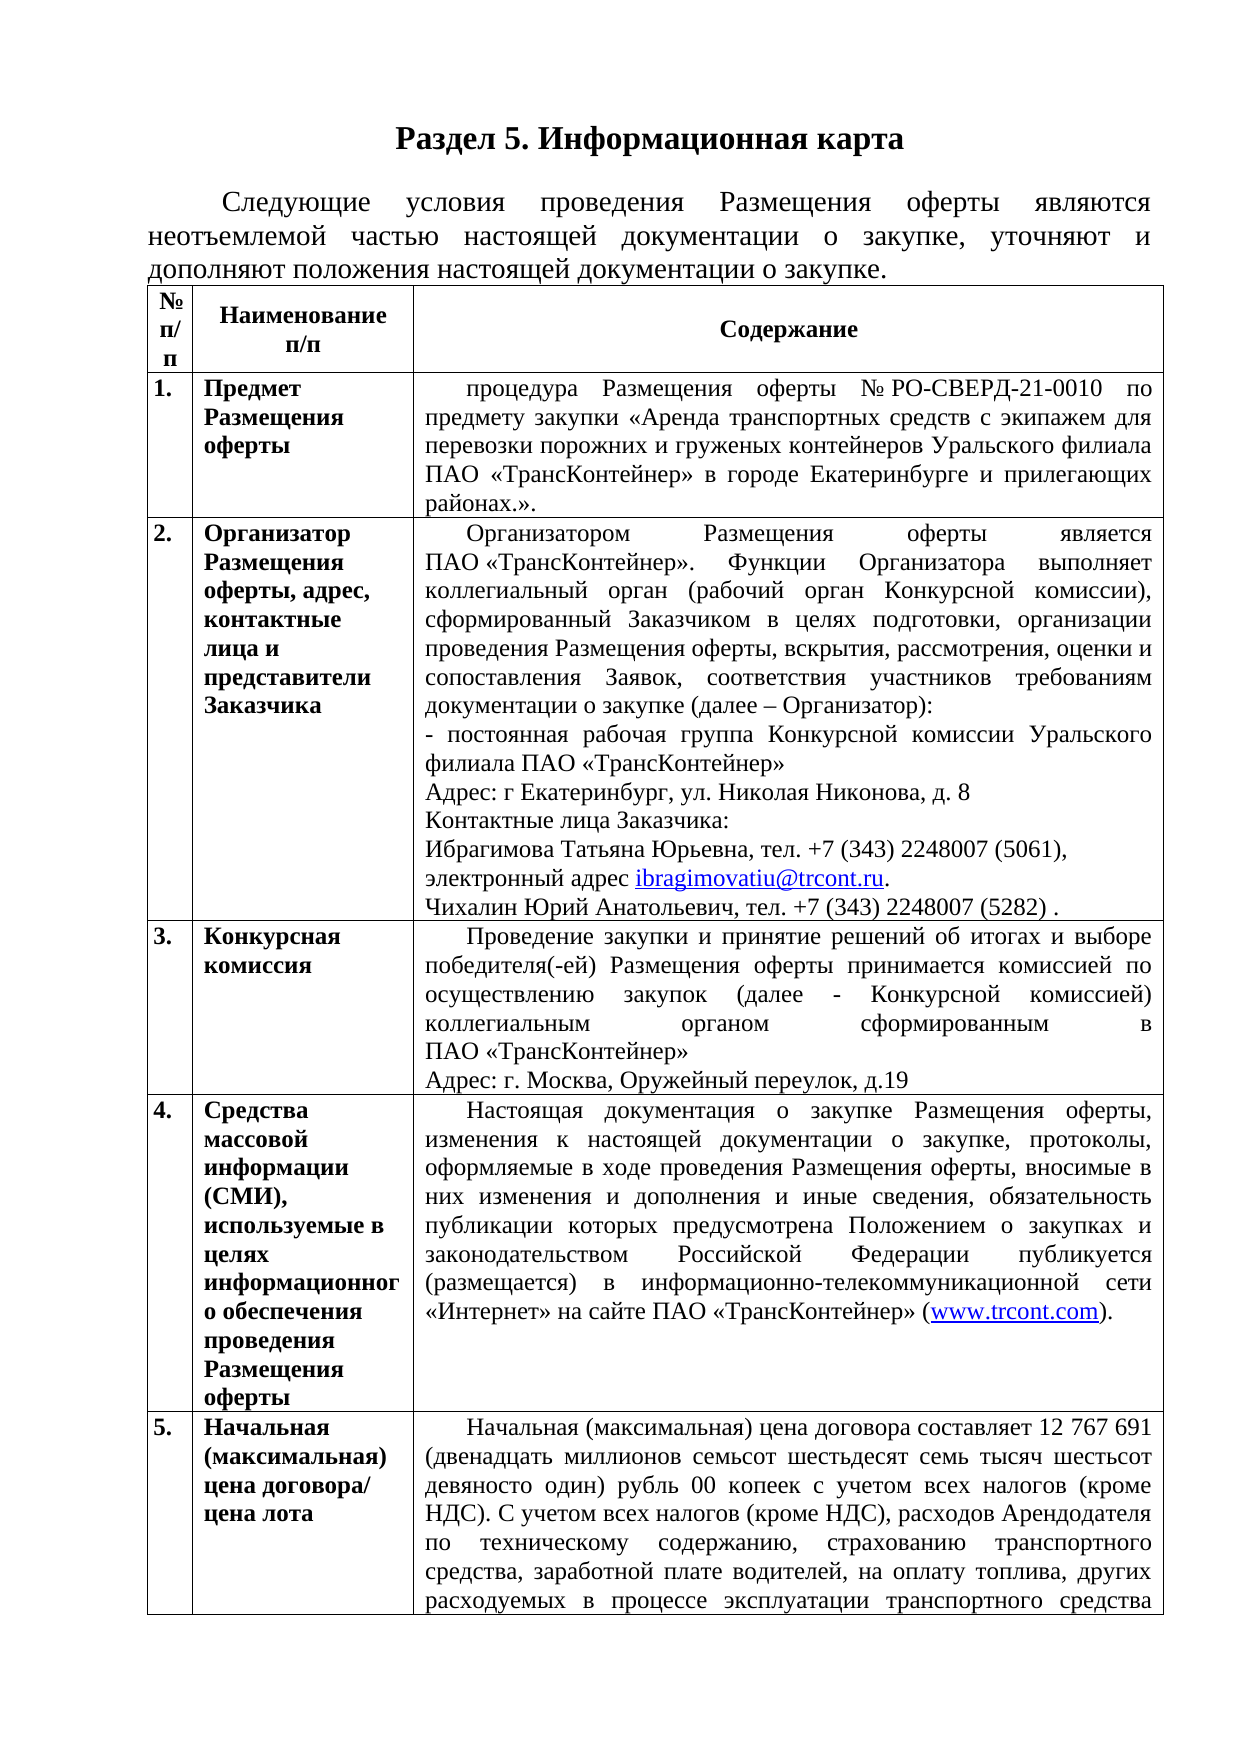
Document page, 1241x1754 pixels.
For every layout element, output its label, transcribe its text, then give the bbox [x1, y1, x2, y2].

table_cell процедура Размещения оферты № РО-СВЕРД-21-0010 по предмету закупки «Аренда транспортных средств с экипажем для перевозки порожних и груженых контейнеров Уральского филиала ПАО «ТрансКонтейнер» в городе Екатеринбурге и прилегающих районах.». [414, 373, 1163, 517]
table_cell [193, 1412, 413, 1613]
list Следующие условия проведения Размещения оферты являются неотъемлемой частью настоящей документации о закупке, уточняют и дополняют положения настоящей документации о закупке. [148, 184, 1152, 285]
table_cell Настоящая документация о закупке Размещения оферты, изменения к настоящей документации о закупке, протоколы, оформляемые в ходе проведения Размещения оферты, вносимые в них изменения и дополнения и иные сведения, обязательность публикации которых предусмотрена Положением о закупках и законодательством Российской Федерации публикуется (размещается) в информационно-телекоммуникационной сети «Интернет» на сайте ПАО «ТрансКонтейнер» (www.trcont.com). [414, 1095, 1163, 1411]
table_header Содержание [414, 286, 1163, 372]
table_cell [414, 1412, 1163, 1613]
table_header Наименование п/п [193, 286, 413, 372]
table_header №п/п [148, 286, 192, 372]
table_cell 1. [148, 373, 192, 517]
table_cell Проведение закупки и принятие решений об итогах и выборе победителя(-ей) Размещения оферты принимается комиссией по осуществлению закупок (далее - Конкурсной комиссией) коллегиальным органом сформированным в ПАО «ТрансКонтейнер» Адрес: г. Москва, Оружейный переулок, д.19 [414, 921, 1163, 1094]
table_cell 2. [148, 518, 192, 920]
table_cell Конкурсная комиссия [193, 921, 413, 1094]
table_cell 3. [148, 921, 192, 1094]
table_cell 5. [148, 1412, 192, 1613]
table_cell Предмет Размещения оферты [193, 373, 413, 517]
text Раздел 5. Информационная карта [148, 118, 1152, 156]
table_cell Организатором Размещения оферты является ПАО «ТрансКонтейнер». Функции Организатора выполняет коллегиальный орган (рабочий орган Конкурсной комиссии), сформированный Заказчиком в целях подготовки, организации проведения Размещения оферты, вскрытия, рассмотрения, оценки и сопоставления Заявок, соответствия участников требованиям документации о закупке (далее – Организатор): - постоянная рабочая группа Конкурсной комиссии Уральского филиала ПАО «ТрансКонтейнер» Адрес: г Екатеринбург, ул. Николая Никонова, д. 8 Контактные лица Заказчика: Ибрагимова Татьяна Юрьевна, тел. +7 (343) 2248007 (5061), электронный адрес ibragimovatiu@trcont.ru. Чихалин Юрий Анатольевич, тел. +7 (343) 2248007 (5282) . [414, 518, 1163, 920]
table_cell 4. [148, 1095, 192, 1411]
table_cell Организатор Размещения оферты, адрес, контактные лица и представители Заказчика [193, 518, 413, 920]
table_cell Средства массовой информации (СМИ), используемые в целях информационного обеспечения проведения Размещения оферты [193, 1095, 413, 1411]
